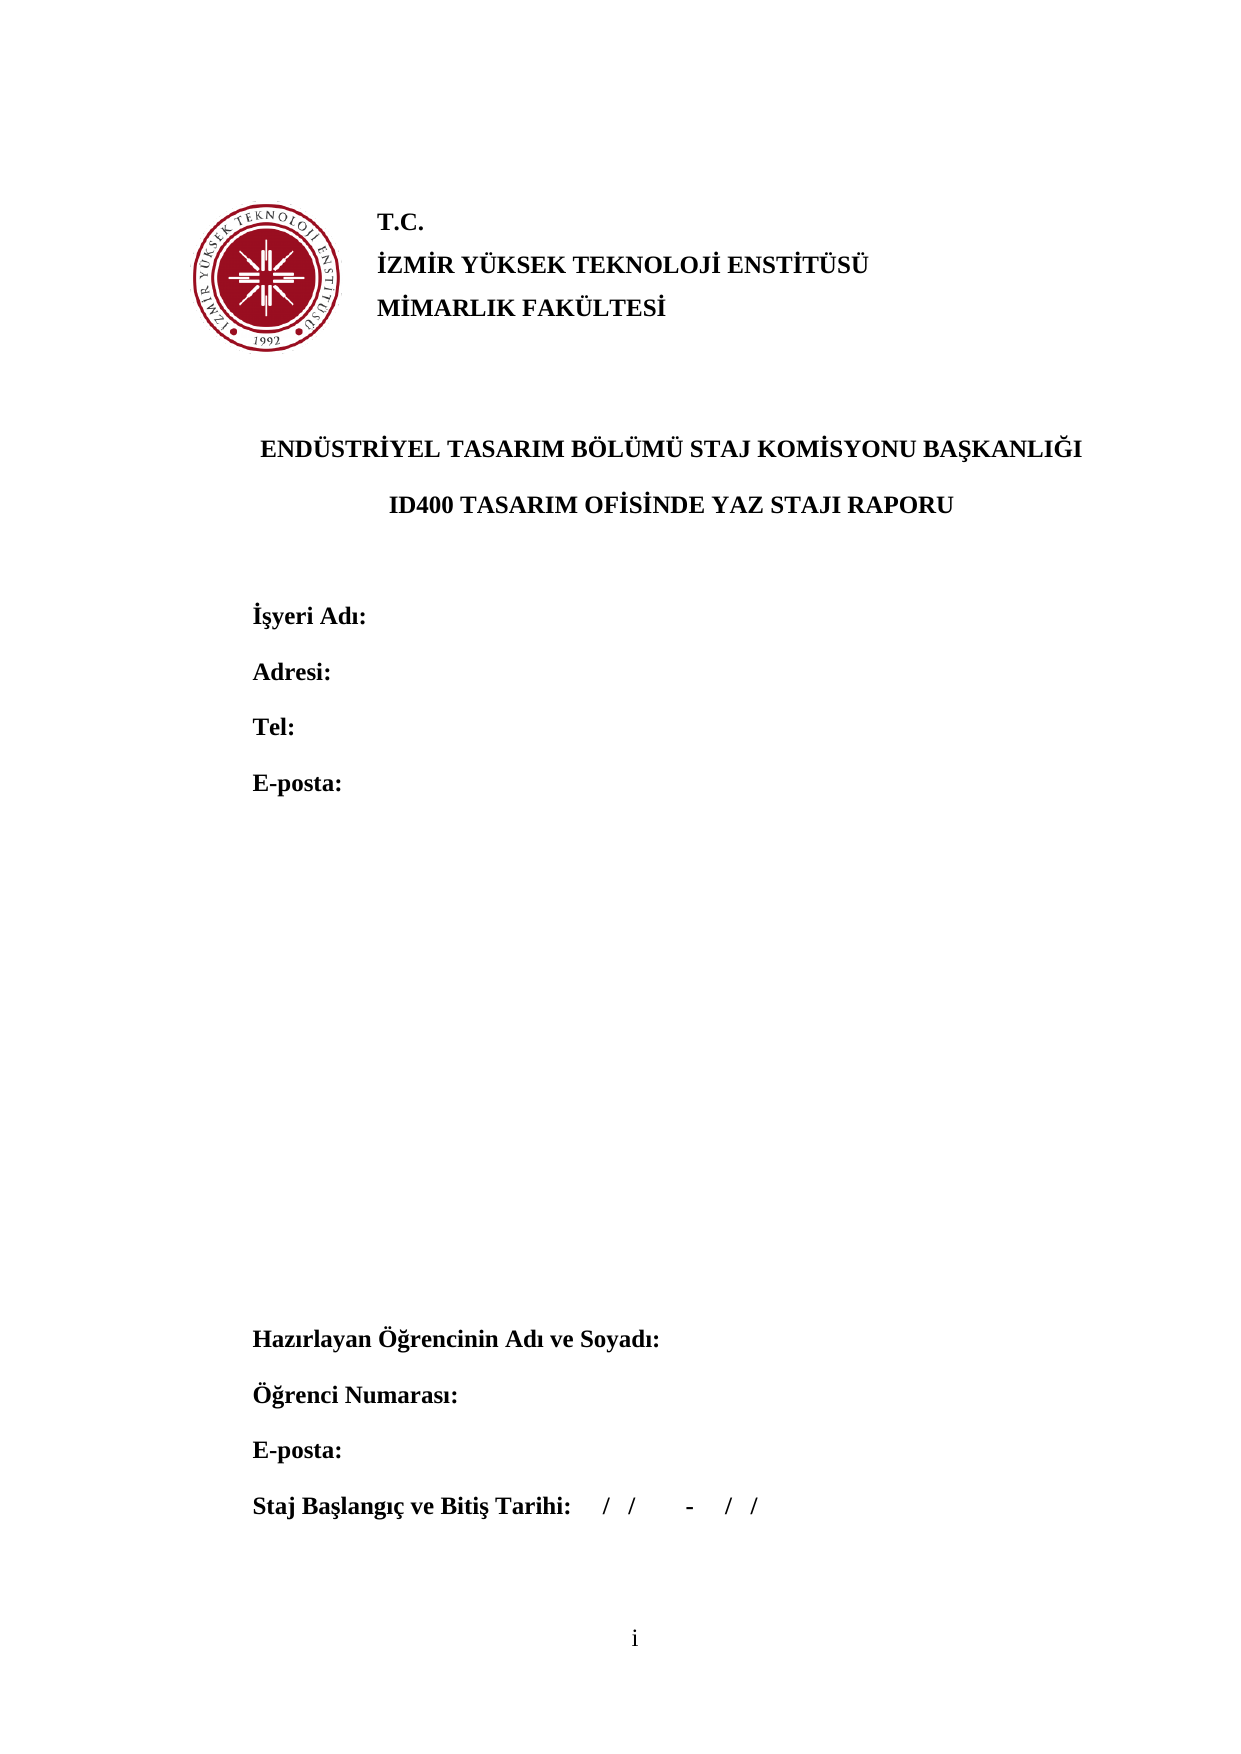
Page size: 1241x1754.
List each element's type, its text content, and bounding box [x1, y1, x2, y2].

table_header T.C. İZMİR YÜKSEK TEKNOLOJİ ENSTİTÜSÜ MİMARLIK FAKÜLTESİ [366, 189, 1107, 380]
text Adresi: [252, 657, 1091, 685]
text Staj Başlangıç ve Bitiş Tarihi: / / - / / [252, 1491, 1091, 1520]
table_header [166, 189, 366, 380]
text E-posta: [252, 768, 1091, 797]
text E-posta: [252, 1435, 1091, 1464]
text ENDÜSTRİYEL TASARIM BÖLÜMÜ STAJ KOMİSYONU BAŞKANLIĞI [252, 434, 1091, 463]
text ID400 TASARIM OFİSİNDE YAZ STAJI RAPORU [252, 490, 1091, 518]
text Öğrenci Numarası: [252, 1380, 1091, 1408]
picture [177, 188, 355, 367]
text Tel: [252, 712, 1091, 741]
text İşyeri Adı: [252, 601, 1091, 630]
text Hazırlayan Öğrencinin Adı ve Soyadı: [252, 1324, 1091, 1353]
